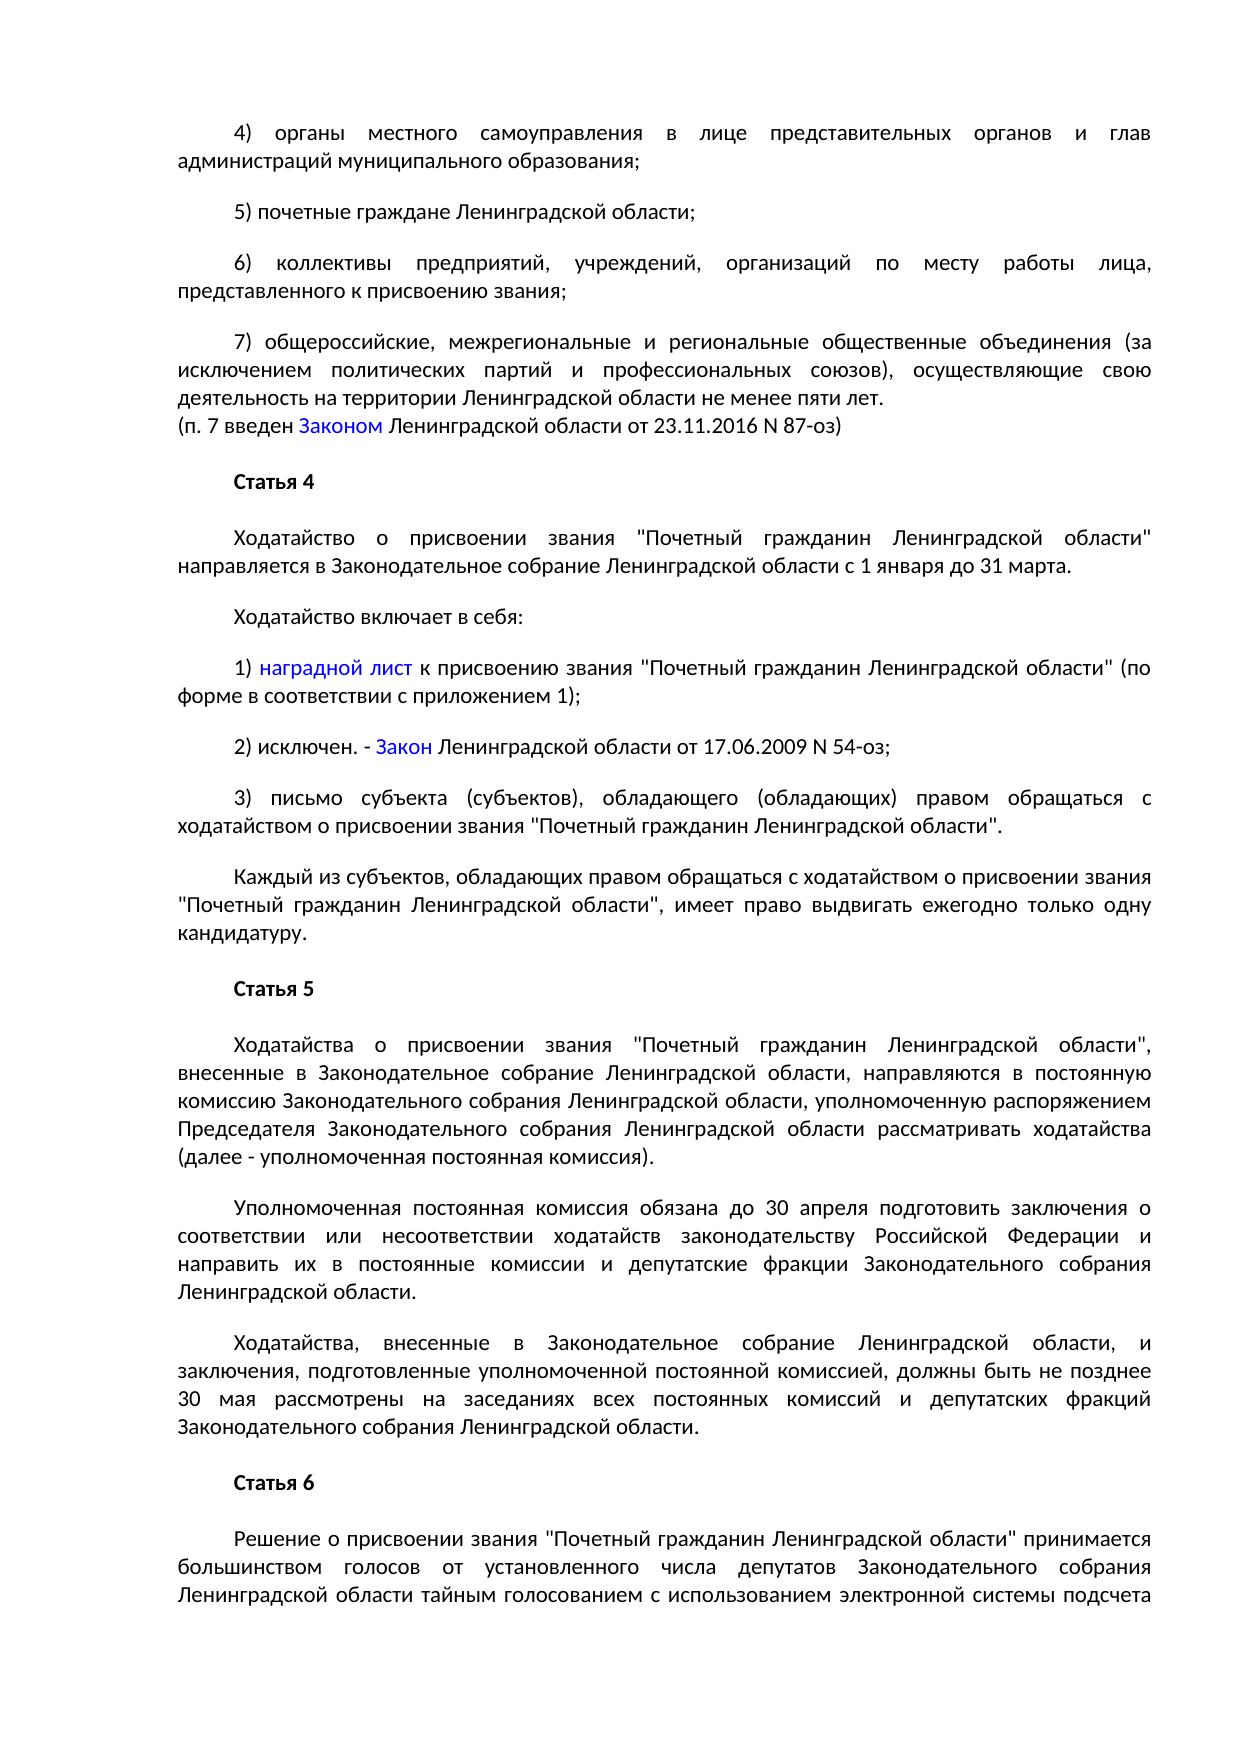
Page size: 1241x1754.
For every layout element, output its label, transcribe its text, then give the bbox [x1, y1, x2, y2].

text Каждый из субъектов, обладающих правом обращаться с ходатайством о присвоении звания "Почетный гражданин Ленинградской области", имеет право выдвигать ежегодно только одну кандидатуру. [177, 862, 1152, 946]
title Статья 5 [177, 974, 1152, 1002]
text Ходатайства о присвоении звания "Почетный гражданин Ленинградской области", внесенные в Законодательное собрание Ленинградской области, направляются в постоянную комиссию Законодательного собрания Ленинградской области, уполномоченную распоряжением Председателя Законодательного собрания Ленинградской области рассматривать ходатайства (далее - уполномоченная постоянная комиссия). [177, 1030, 1152, 1170]
text 3) письмо субъекта (субъектов), обладающего (обладающих) правом обращаться с ходатайством о присвоении звания "Почетный гражданин Ленинградской области". [177, 783, 1152, 839]
title Статья 4 [177, 467, 1152, 495]
text 2) исключен. - Закон Ленинградской области от 17.06.2009 N 54-оз; [177, 732, 1152, 760]
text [177, 1524, 1152, 1608]
text 5) почетные граждане Ленинградской области; [177, 197, 1152, 225]
text Уполномоченная постоянная комиссия обязана до 30 апреля подготовить заключения о соответствии или несоответствии ходатайств законодательству Российской Федерации и направить их в постоянные комиссии и депутатские фракции Законодательного собрания Ленинградской области. [177, 1193, 1152, 1305]
text 6) коллективы предприятий, учреждений, организаций по месту работы лица, представленного к присвоению звания; [177, 248, 1152, 304]
text Ходатайство включает в себя: [177, 602, 1152, 630]
text (п. 7 введен Законом Ленинградской области от 23.11.2016 N 87-оз) [177, 411, 1152, 439]
text Ходатайство о присвоении звания "Почетный гражданин Ленинградской области" направляется в Законодательное собрание Ленинградской области с 1 января до 31 марта. [177, 523, 1152, 579]
text Ходатайства, внесенные в Законодательное собрание Ленинградской области, и заключения, подготовленные уполномоченной постоянной комиссией, должны быть не позднее 30 мая рассмотрены на заседаниях всех постоянных комиссий и депутатских фракций Законодательного собрания Ленинградской области. [177, 1328, 1152, 1440]
text 7) общероссийские, межрегиональные и региональные общественные объединения (за исключением политических партий и профессиональных союзов), осуществляющие свою деятельность на территории Ленинградской области не менее пяти лет. [177, 327, 1152, 411]
title Статья 6 [177, 1468, 1152, 1496]
text 1) наградной лист к присвоению звания "Почетный гражданин Ленинградской области" (по форме в соответствии с приложением 1); [177, 653, 1152, 709]
text 4) органы местного самоуправления в лице представительных органов и глав администраций муниципального образования; [177, 118, 1152, 174]
